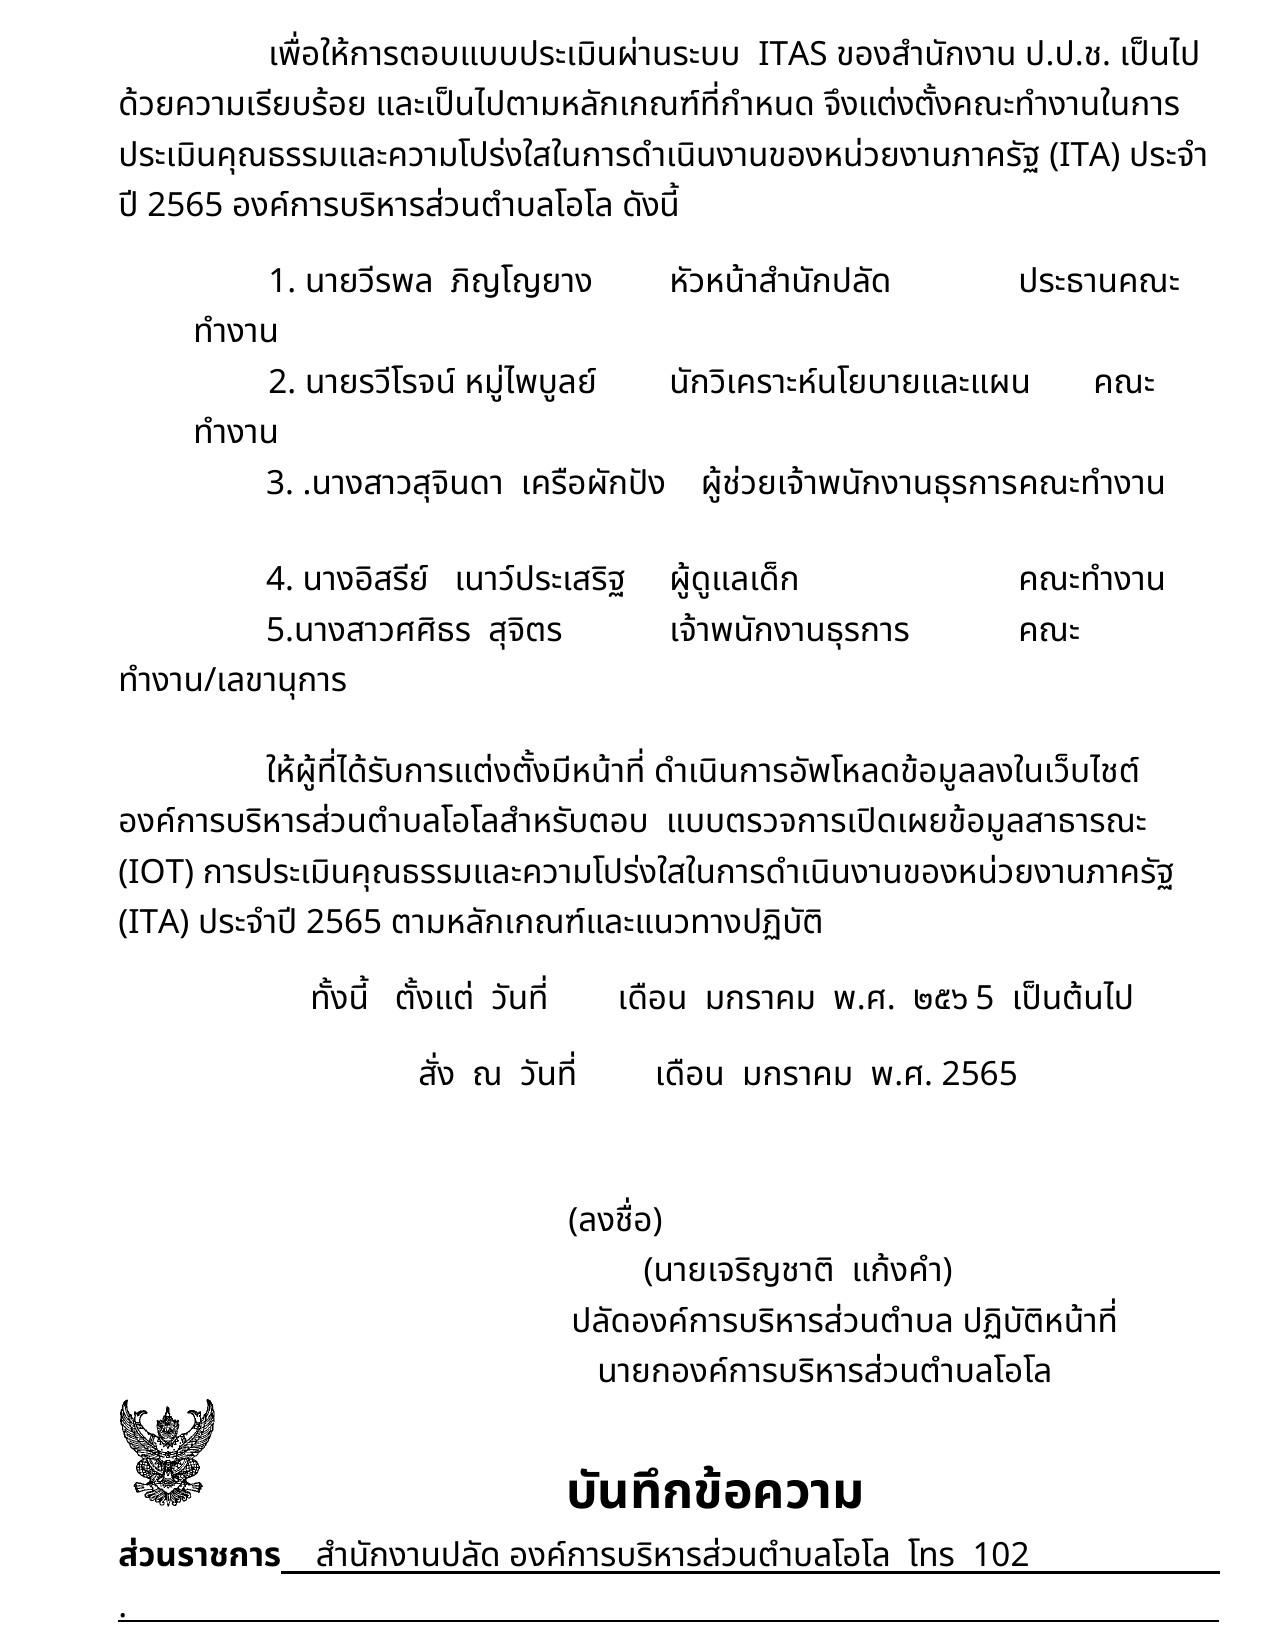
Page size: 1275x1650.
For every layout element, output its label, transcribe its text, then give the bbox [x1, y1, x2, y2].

text (ลงชื่อ) [493, 1195, 1226, 1246]
text ให้ผู้ที่ได้รับการแต่งตั้งมีหน้าที่ ดำเนินการอัพโหลดข้อมูลลงในเว็บไชต์องค์การบริหารส่วนตำบลโอโลสำหรับตอบ แบบตรวจการเปิดเผยข้อมูลสาธารณะ (IOT) การประเมินคุณธรรมและความโปร่งใสในการดำเนินงานของหน่วยงานภาครัฐ (ITA) ประจำปี 2565 ตามหลักเกณฑ์และแนวทางปฏิบัติ [118, 747, 1226, 949]
text (นายเจริญชาติ แก้งคำ) [643, 1246, 1226, 1297]
text เพื่อให้การตอบแบบประเมินผ่านระบบ ITAS ของสำนักงาน ป.ป.ช. เป็นไปด้วยความเรียบร้อย และเป็นไปตามหลักเกณฑ์ที่กำหนด จึงแต่งตั้งคณะทำงานในการประเมินคุณธรรมและความโปร่งใสในการดำเนินงานของหน่วยงานภาครัฐ (ITA) ประจำปี 2565 องค์การบริหารส่วนตำบลโอโล ดังนี้ [118, 29, 1226, 232]
text 1. นายวีรพล ภิญโญยาง หัวหน้าสำนักปลัด ประธานคณะทำงาน [193, 257, 1226, 358]
text สั่ง ณ วันที่ เดือน มกราคม พ.ศ. 2565 [417, 1049, 1226, 1100]
text บันทึกข้อความ [118, 1397, 1226, 1531]
text 2. นายรวีโรจน์ หมู่ไพบูลย์ นักวิเคราะห์นโยบายและแผน คณะทำงาน [193, 358, 1226, 459]
picture [118, 1397, 216, 1509]
text 5.นางสาวศศิธร สุจิตร เจ้าพนักงานธุรการ คณะทำงาน/เลขานุการ [118, 606, 1226, 707]
text ปลัดองค์การบริหารส่วนตำบล ปฏิบัติหน้าที่ [418, 1297, 1226, 1347]
text ส่วนราชการ สำนักงานปลัด องค์การบริหารส่วนตำบลโอโล โทร 102 . [118, 1531, 1226, 1627]
text ทั้งนี้ ตั้งแต่ วันที่ เดือน มกราคม พ.ศ. ๒๕๖5 เป็นต้นไป [235, 974, 1226, 1024]
text 4. นางอิสรีย์ เนาว์ประเสริฐ ผู้ดูแลเด็ก คณะทำงาน [118, 555, 1226, 606]
text 3. .นางสาวสุจินดา เครือผักปัง ผู้ช่วยเจ้าพนักงานธุรการ คณะทำงาน [118, 459, 1226, 555]
text นายกองค์การบริหารส่วนตำบลโอโล [418, 1347, 1226, 1397]
